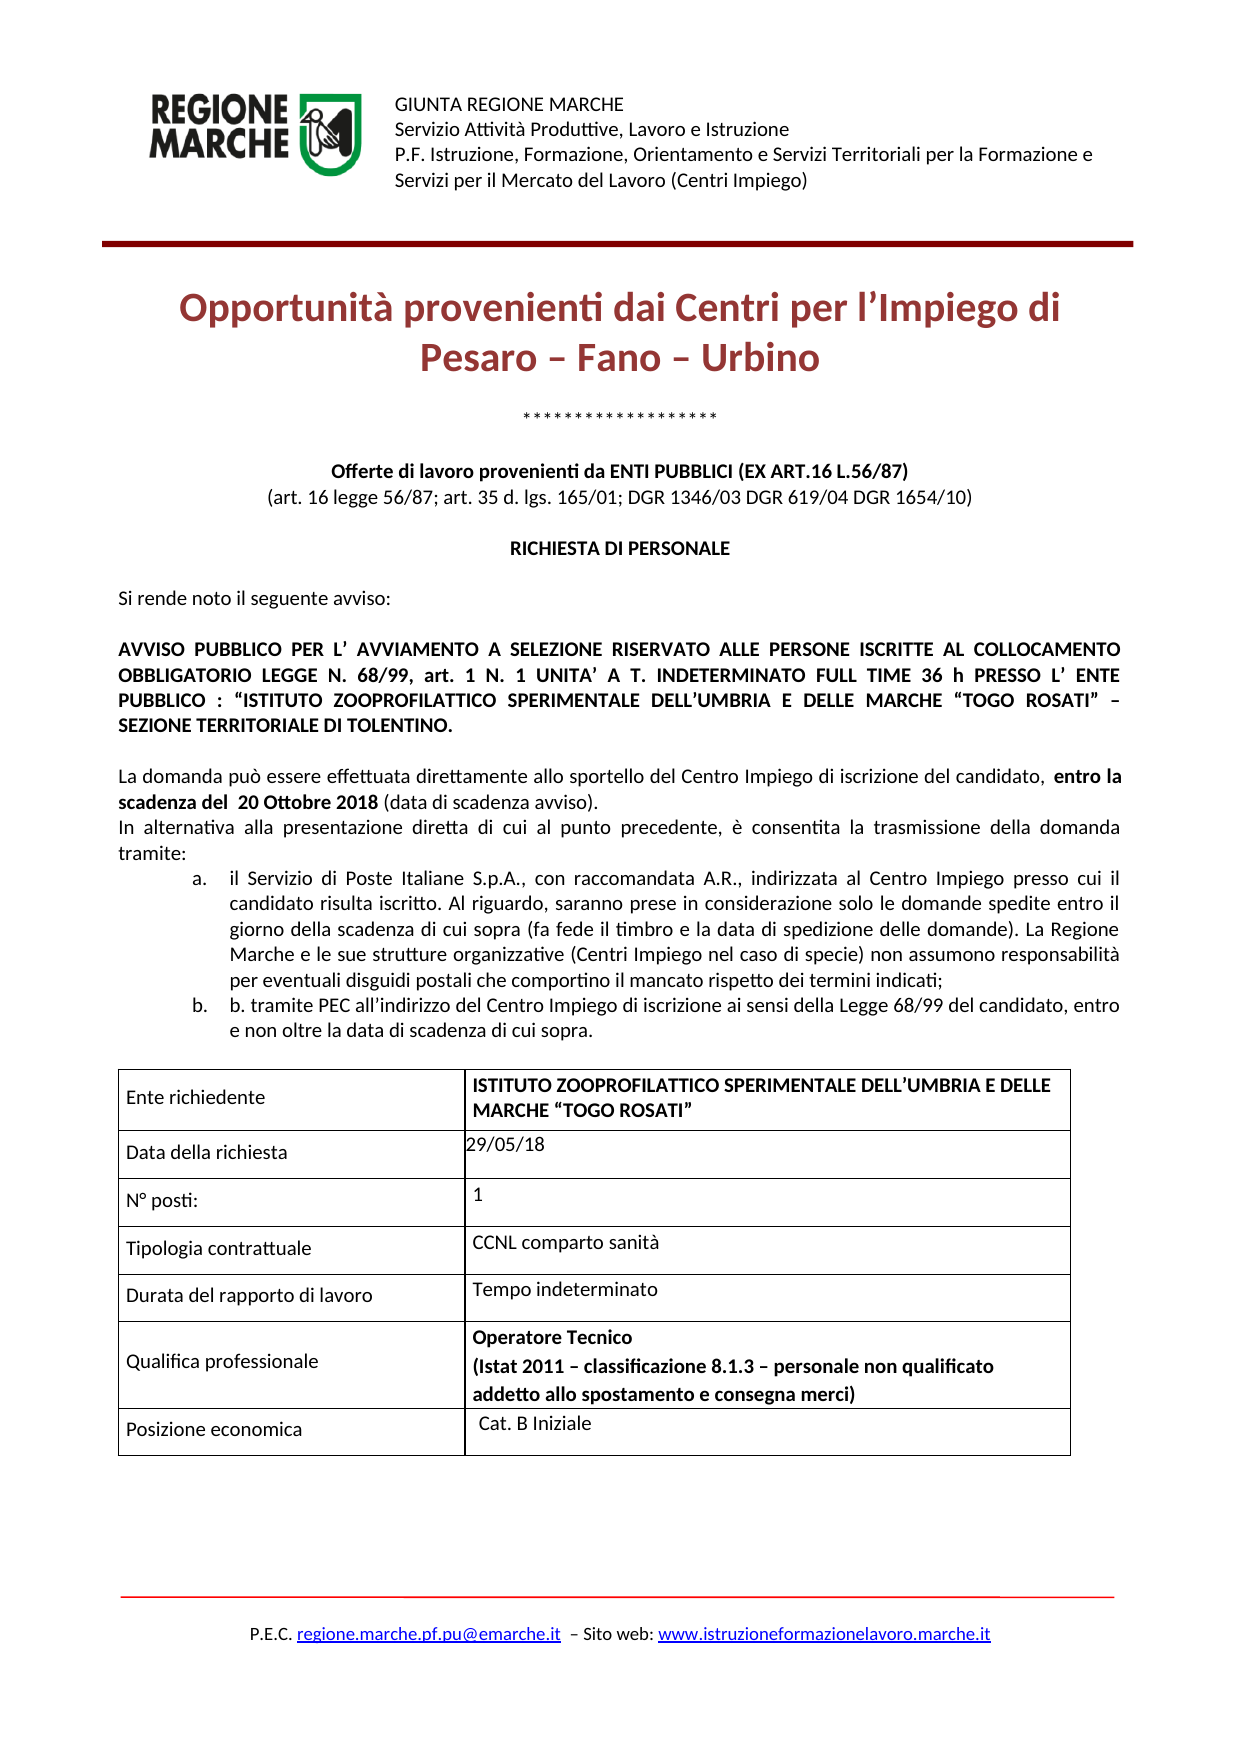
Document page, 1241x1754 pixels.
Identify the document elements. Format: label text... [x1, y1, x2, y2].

table_header Ente richiedente [119, 1070, 464, 1130]
table_cell Tipologia contrattuale [119, 1227, 464, 1273]
table_cell Cat. B Iniziale [466, 1409, 1070, 1455]
text Si rende noto il seguente avviso: [118, 586, 1122, 611]
text ******************* [118, 408, 1122, 433]
table_cell CCNL comparto sanità [466, 1227, 1070, 1273]
text La domanda può essere effettuata direttamente allo sportello del Centro Impiego di iscrizione del candidato, entro la scadenza del 20 Ottobre 2018 (data di scadenza avviso). [118, 763, 1122, 814]
table_cell Tempo indeterminato [466, 1275, 1070, 1321]
text Opportunità provenienti dai Centri per l’Impiego di Pesaro – Fano – Urbino [118, 281, 1122, 382]
table_header ISTITUTO ZOOPROFILATTICO SPERIMENTALE DELL’UMBRIA E DELLE MARCHE “TOGO ROSATI” [466, 1070, 1070, 1130]
table_cell Posizione economica [119, 1409, 464, 1455]
list il Servizio di Poste Italiane S.p.A., con raccomandata A.R., indirizzata al Centro Impiego presso cui il candidato risulta iscritto. Al riguardo, saranno prese in considerazione solo le domande spedite entro il giorno della scadenza di cui sopra (fa fede il timbro e la data di spedizione delle domande). La Regione Marche e le sue strutture organizzative (Centri Impiego nel caso di specie) non assumono responsabilità per eventuali disguidi postali che comportino il mancato rispetto dei termini indicati; [192, 865, 1122, 992]
table_cell Qualifica professionale [119, 1322, 464, 1407]
table_cell 29/05/18 [466, 1131, 1070, 1178]
text RICHIESTA DI PERSONALE [118, 535, 1122, 560]
text AVVISO PUBBLICO PER L’ AVVIAMENTO A SELEZIONE RISERVATO ALLE PERSONE ISCRITTE AL COLLOCAMENTO OBBLIGATORIO LEGGE N. 68/99, art. 1 N. 1 UNITA’ A T. INDETERMINATO FULL TIME 36 h PRESSO L’ ENTE PUBBLICO : “ISTITUTO ZOOPROFILATTICO SPERIMENTALE DELL’UMBRIA E DELLE MARCHE “TOGO ROSATI” – SEZIONE TERRITORIALE DI TOLENTINO. [118, 636, 1122, 738]
list b. tramite PEC all’indirizzo del Centro Impiego di iscrizione ai sensi della Legge 68/99 del candidato, entro e non oltre la data di scadenza di cui sopra. [192, 992, 1122, 1043]
table_cell Data della richiesta [119, 1131, 464, 1178]
table_cell 1 [466, 1179, 1070, 1226]
picture [143, 85, 365, 177]
table_cell Operatore Tecnico (Istat 2011 – classificazione 8.1.3 – personale non qualificato addetto allo spostamento e consegna merci) [466, 1322, 1070, 1407]
table_cell Durata del rapporto di lavoro [119, 1275, 464, 1321]
text In alternativa alla presentazione diretta di cui al punto precedente, è consentita la trasmissione della domanda tramite: [118, 814, 1122, 865]
table_cell N° posti: [119, 1179, 464, 1226]
text Offerte di lavoro provenienti da ENTI PUBBLICI (EX ART.16 L.56/87) [118, 458, 1122, 484]
text (art. 16 legge 56/87; art. 35 d. lgs. 165/01; DGR 1346/03 DGR 619/04 DGR 1654/10) [118, 484, 1122, 509]
